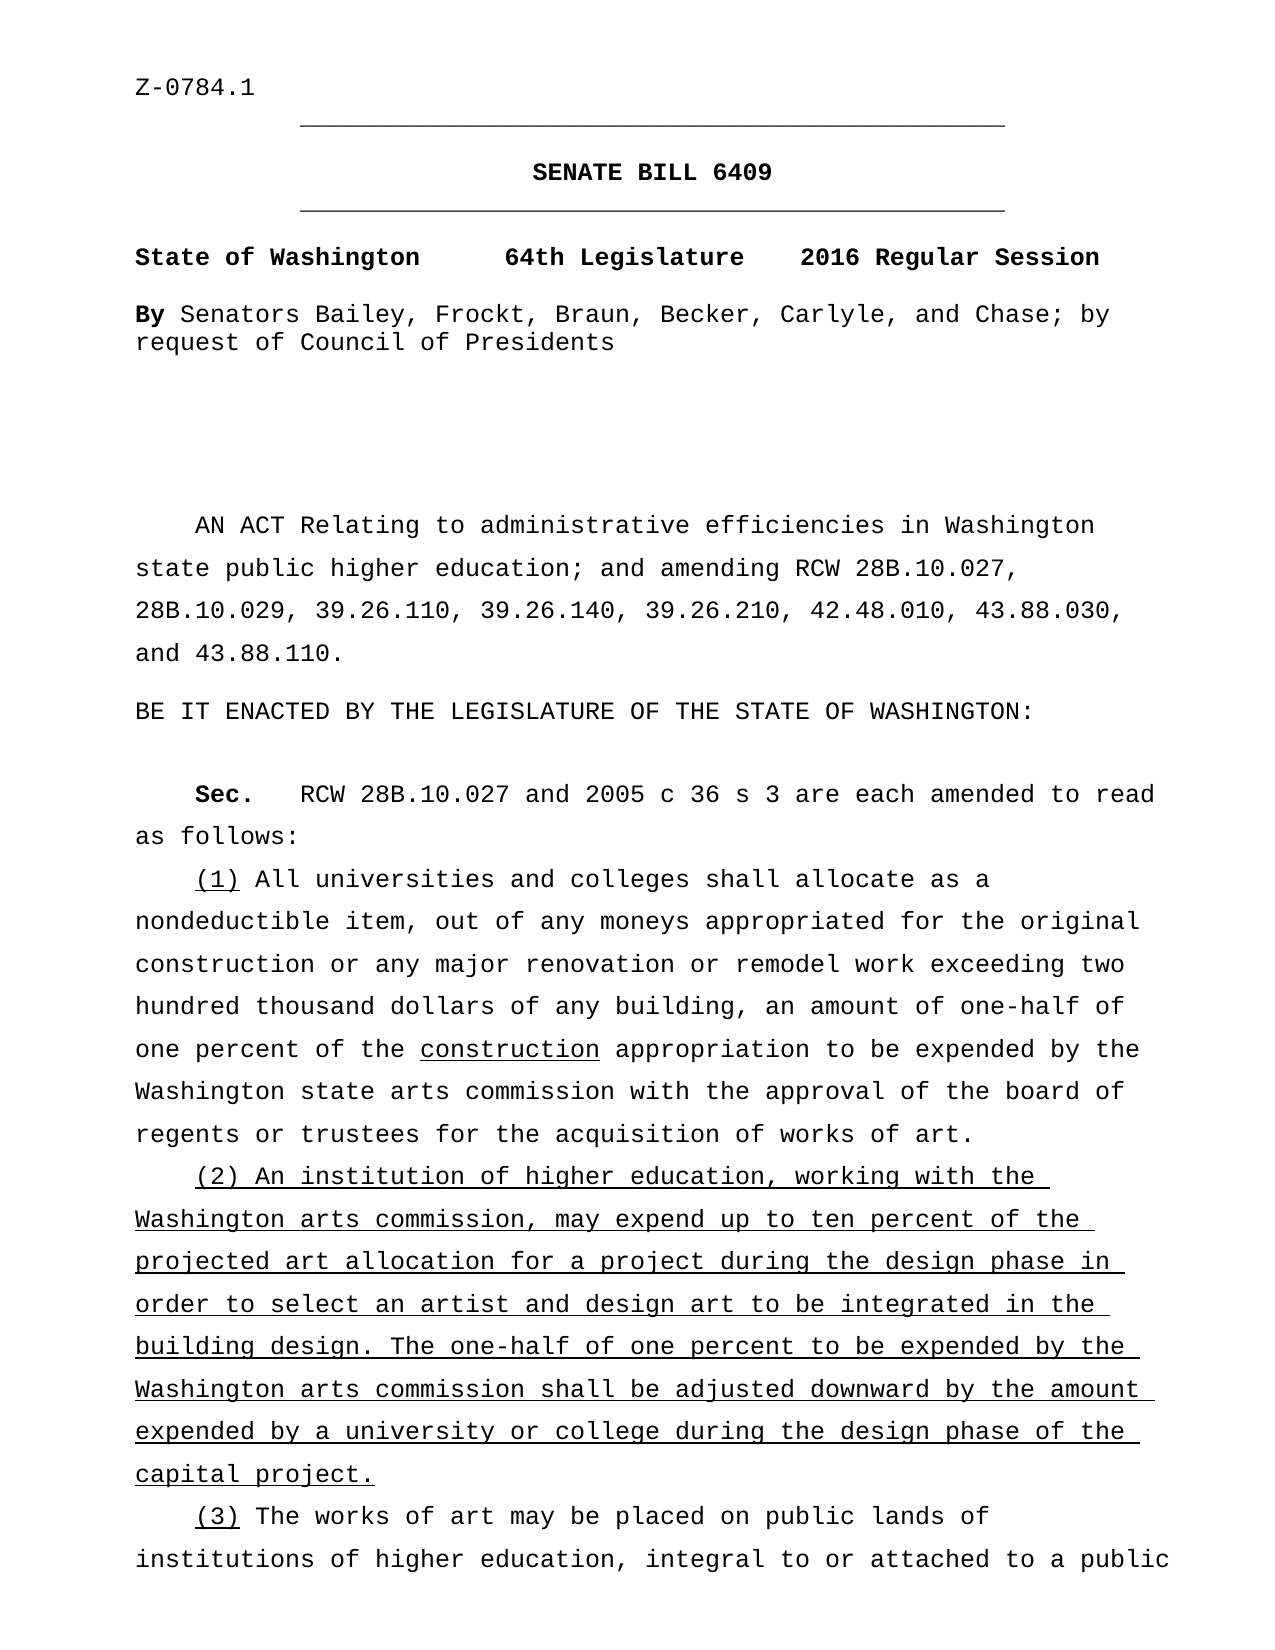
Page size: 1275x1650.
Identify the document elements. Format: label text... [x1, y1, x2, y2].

text (1) All universities and colleges shall allocate as a nondeductible item, out of any moneys appropriated for the original construction or any major renovation or remodel work exceeding two hundred thousand dollars of any building, an amount of one-half of one percent of the construction appropriation to be expended by the Washington state arts commission with the approval of the board of regents or trustees for the acquisition of works of art. [135, 853, 1170, 1151]
text (2) An institution of higher education, working with the Washington arts commission, may expend up to ten percent of the projected art allocation for a project during the design phase in order to select an artist and design art to be integrated in the building design. The one-half of one percent to be expended by the Washington arts commission shall be adjusted downward by the amount expended by a university or college during the design phase of the capital project. [135, 1151, 1170, 1491]
text State of Washington 64th Legislature 2016 Regular Session [135, 245, 1170, 273]
text Sec. RCW 28B.10.027 and 2005 c 36 s 3 are each amended to read as follows: [135, 768, 1170, 853]
text SENATE BILL 6409 [135, 160, 1170, 188]
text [135, 1491, 1170, 1576]
text _______________________________________________ [135, 103, 1170, 132]
text By Senators Bailey, Frockt, Braun, Becker, Carlyle, and Chase; by request of Council of Presidents [135, 302, 1170, 358]
text _______________________________________________ [135, 188, 1170, 217]
text Z-0784.1 [135, 75, 1170, 103]
text AN ACT Relating to administrative efficiencies in Washington state public higher education; and amending RCW 28B.10.027, 28B.10.029, 39.26.110, 39.26.140, 39.26.210, 42.48.010, 43.88.030, and 43.88.110. [135, 500, 1170, 670]
text BE IT ENACTED BY THE LEGISLATURE OF THE STATE OF WASHINGTON: [135, 698, 1170, 727]
